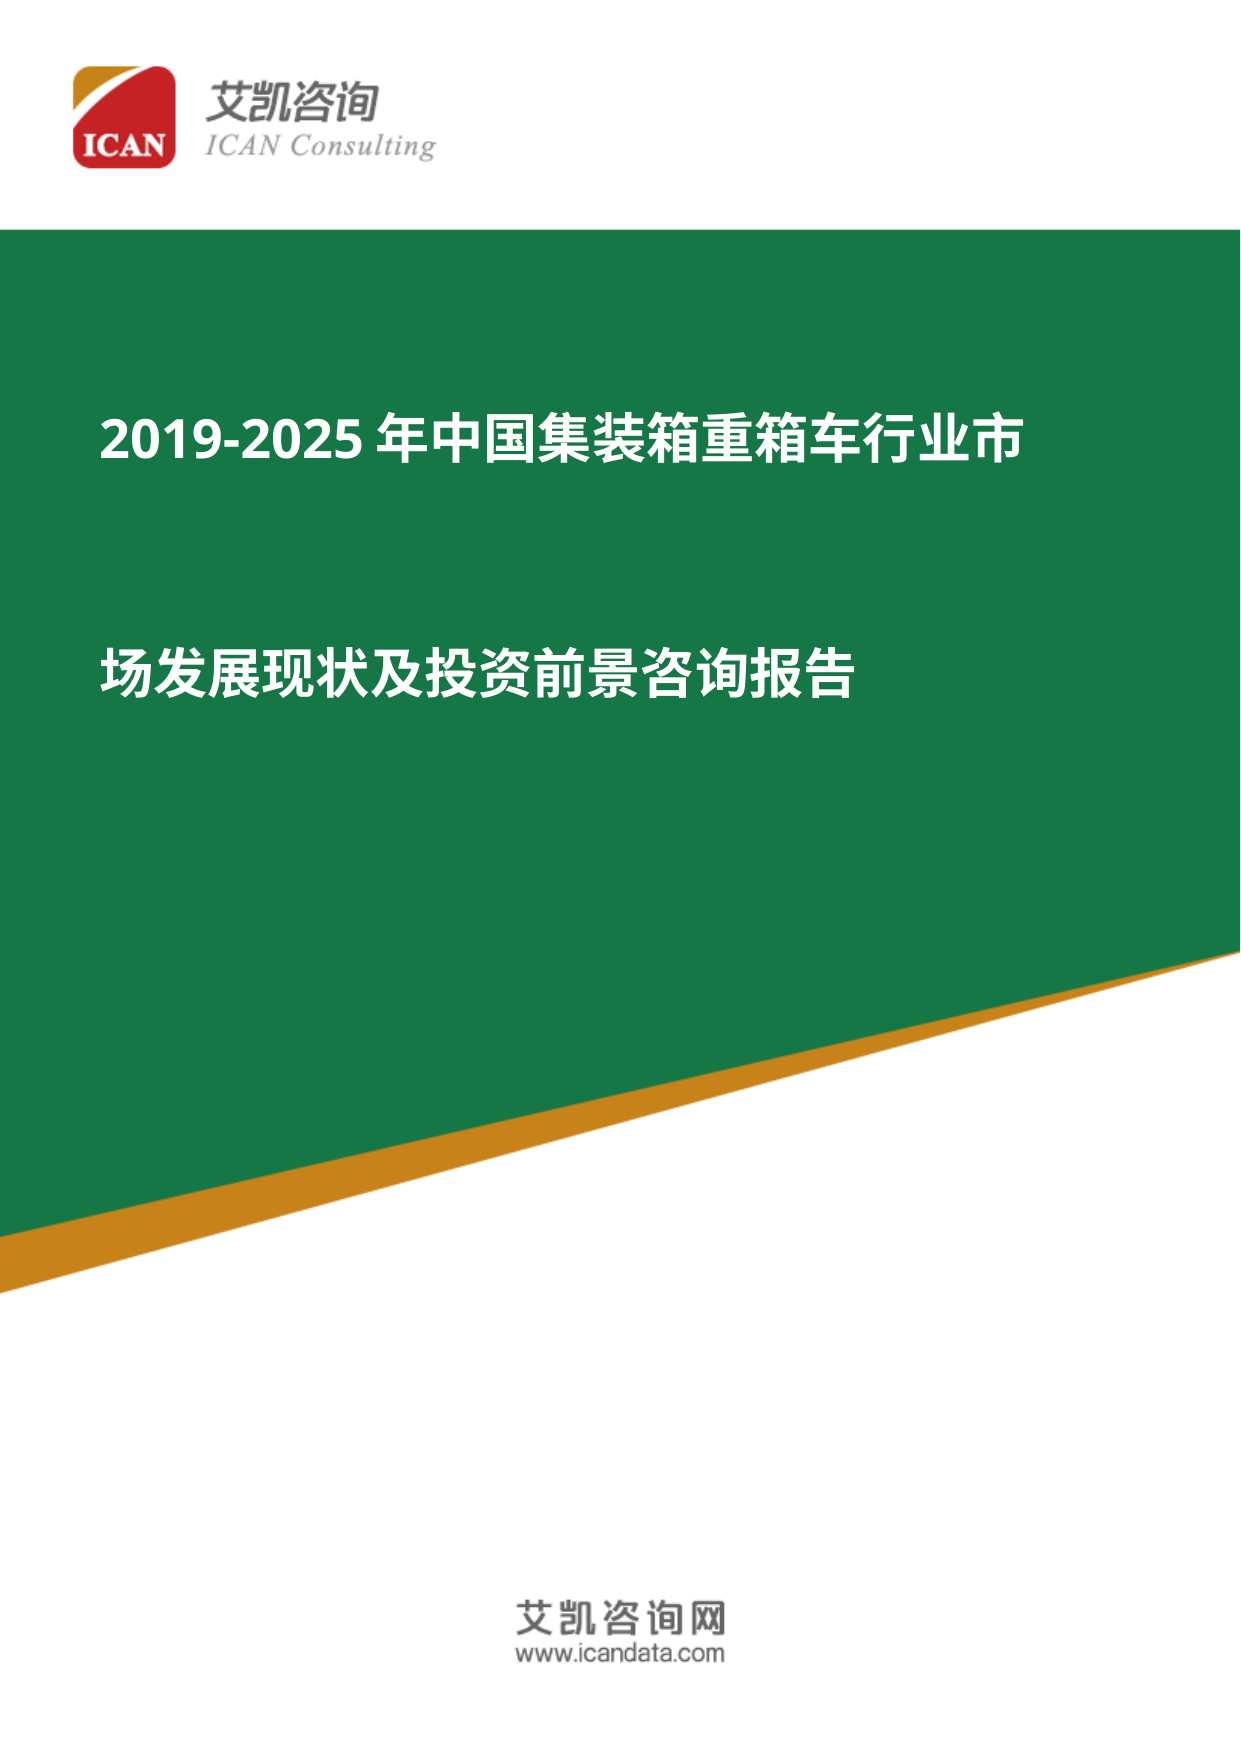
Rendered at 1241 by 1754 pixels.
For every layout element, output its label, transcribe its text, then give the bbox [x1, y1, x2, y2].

subtitle 2019-2025年中国集装箱重箱车行业市场发展现状及投资前景咨询报告 [99, 386, 1053, 718]
picture [0, 5, 1241, 1754]
